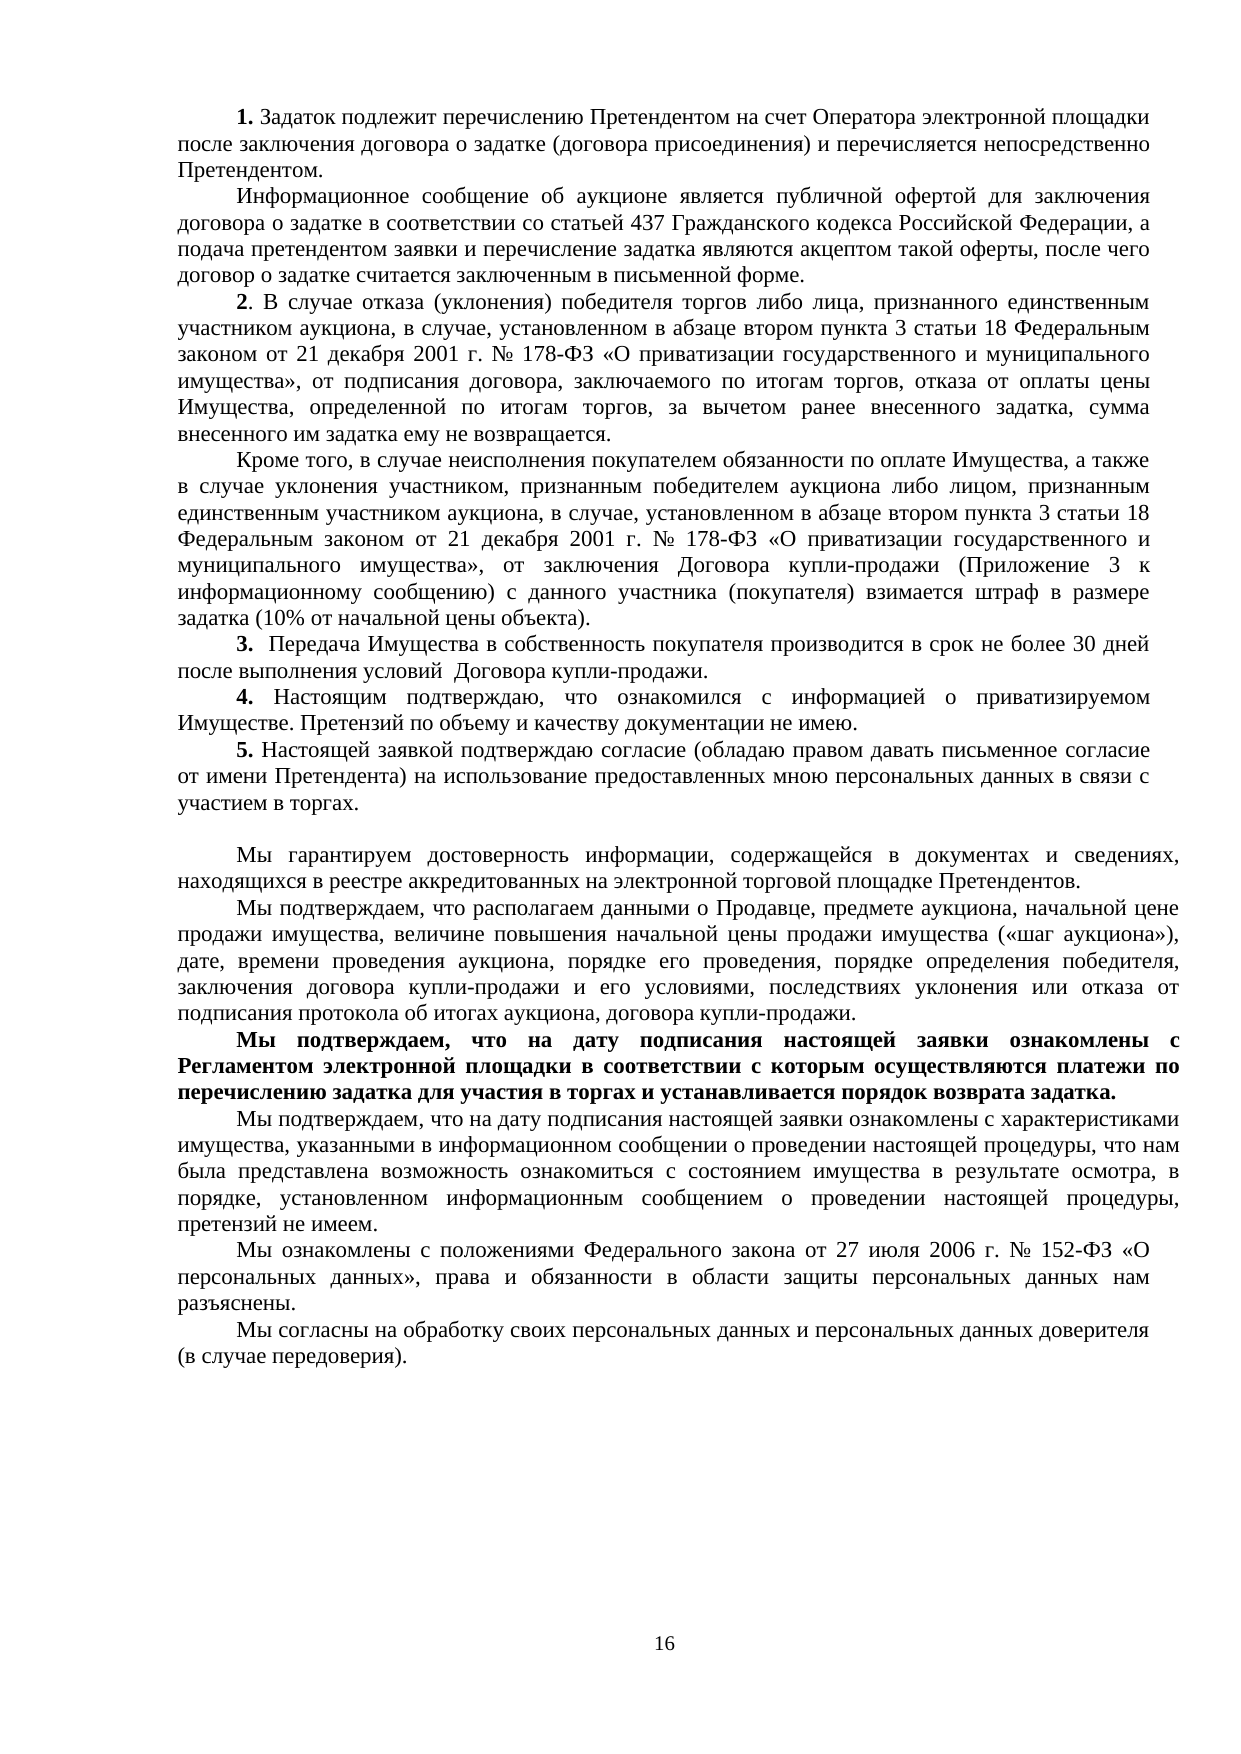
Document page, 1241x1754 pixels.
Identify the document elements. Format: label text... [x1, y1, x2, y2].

text 3. Передача Имущества в собственность покупателя производится в срок не более 30 дней после выполнения условий Договора купли-продажи. [177, 630, 1152, 683]
text Мы подтверждаем, что на дату подписания настоящей заявки ознакомлены с характеристиками имущества, указанными в информационном сообщении о проведении настоящей процедуры, что нам была представлена возможность ознакомиться с состоянием имущества в результате осмотра, в порядке, установленном информационным сообщением о проведении настоящей процедуры, претензий не имеем. [177, 1105, 1181, 1237]
text 5. Настоящей заявкой подтверждаю согласие (обладаю правом давать письменное согласие от имени Претендента) на использование предоставленных мною персональных данных в связи с участием в торгах. [177, 736, 1152, 815]
text 1. Задаток подлежит перечислению Претендентом на счет Оператора электронной площадки после заключения договора о задатке (договора присоединения) и перечисляется непосредственно Претендентом. [177, 103, 1152, 182]
text Информационное сообщение об аукционе является публичной офертой для заключения договора о задатке в соответствии со статьей 437 Гражданского кодекса Российской Федерации, а подача претендентом заявки и перечисление задатка являются акцептом такой оферты, после чего договор о задатке считается заключенным в письменной форме. [177, 182, 1152, 288]
text 4. Настоящим подтверждаю, что ознакомился с информацией о приватизируемом Имуществе. Претензий по объему и качеству документации не имею. [177, 683, 1152, 736]
text Мы ознакомлены с положениями Федерального закона от 27 июля 2006 г. № 152-ФЗ «О персональных данных», права и обязанности в области защиты персональных данных нам разъяснены. [177, 1237, 1152, 1316]
text Мы подтверждаем, что располагаем данными о Продавце, предмете аукциона, начальной цене продажи имущества, величине повышения начальной цены продажи имущества («шаг аукциона»), дате, времени проведения аукциона, порядке его проведения, порядке определения победителя, заключения договора купли-продажи и его условиями, последствиях уклонения или отказа от подписания протокола об итогах аукциона, договора купли-продажи. [177, 894, 1181, 1026]
text 2. В случае отказа (уклонения) победителя торгов либо лица, признанного единственным участником аукциона, в случае, установленном в абзаце втором пункта 3 статьи 18 Федеральным законом от 21 декабря 2001 г. № 178-ФЗ «О приватизации государственного и муниципального имущества», от подписания договора, заключаемого по итогам торгов, отказа от оплаты цены Имущества, определенной по итогам торгов, за вычетом ранее внесенного задатка, сумма внесенного им задатка ему не возвращается. [177, 288, 1152, 446]
text Мы согласны на обработку своих персональных данных и персональных данных доверителя (в случае передоверия). [177, 1316, 1152, 1368]
text Кроме того, в случае неисполнения покупателем обязанности по оплате Имущества, а также в случае уклонения участником, признанным победителем аукциона либо лицом, признанным единственным участником аукциона, в случае, установленном в абзаце втором пункта 3 статьи 18 Федеральным законом от 21 декабря 2001 г. № 178-ФЗ «О приватизации государственного и муниципального имущества», от заключения Договора купли-продажи (Приложение 3 к информационному сообщению) с данного участника (покупателя) взимается штраф в размере задатка (10% от начальной цены объекта). [177, 446, 1152, 630]
text Мы гарантируем достоверность информации, содержащейся в документах и сведениях, находящихся в реестре аккредитованных на электронной торговой площадке Претендентов. [177, 841, 1181, 894]
text Мы подтверждаем, что на дату подписания настоящей заявки ознакомлены с Регламентом электронной площадки в соответствии с которым осуществляются платежи по перечислению задатка для участия в торгах и устанавливается порядок возврата задатка. [177, 1026, 1181, 1105]
